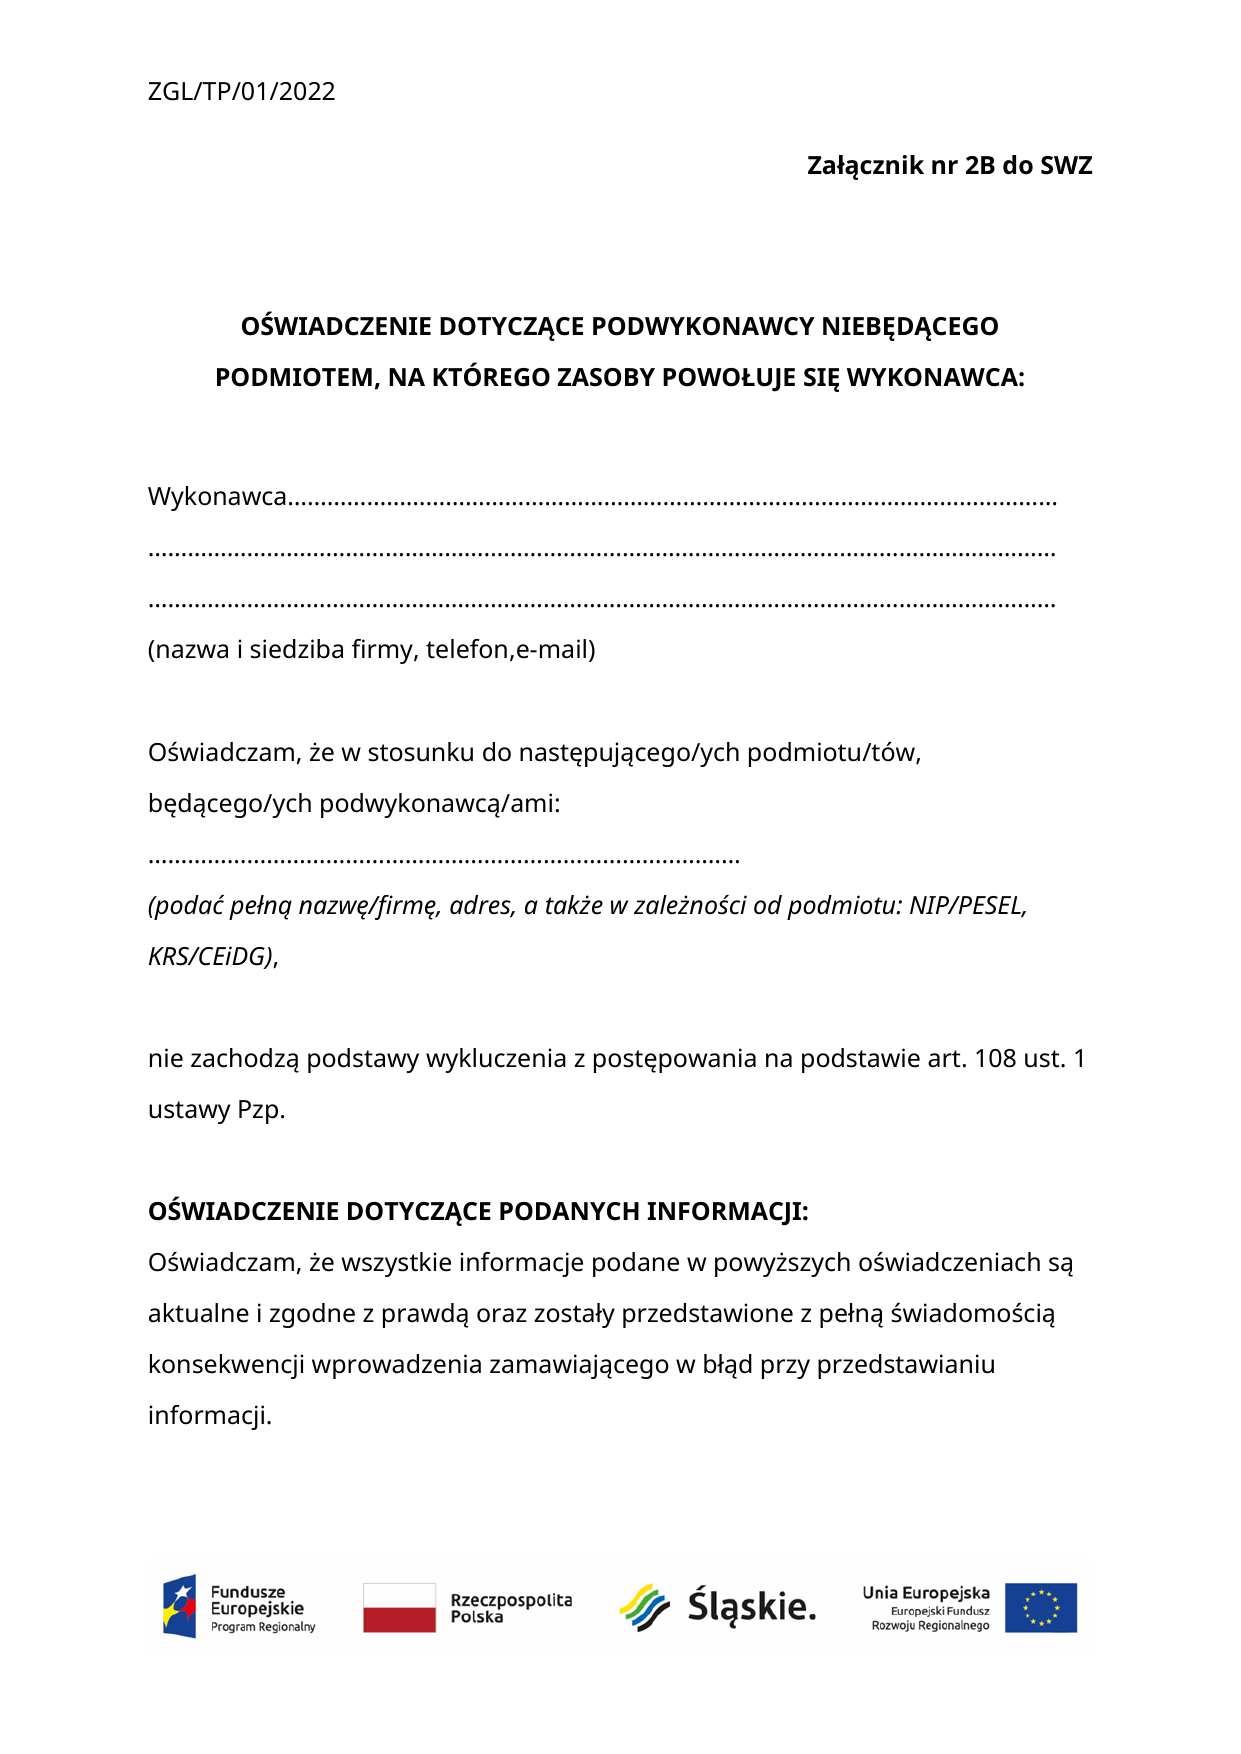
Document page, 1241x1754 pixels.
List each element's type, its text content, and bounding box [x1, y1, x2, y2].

subtitle OŚWIADCZENIE DOTYCZĄCE PODWYKONAWCY NIEBĘDĄCEGO PODMIOTEM, NA KTÓREGO ZASOBY POWOŁUJE SIĘ WYKONAWCA: [148, 309, 1093, 394]
text nie zachodzą podstawy wykluczenia z postępowania na podstawie art. 108 ust. 1 ustawy Pzp. [148, 1041, 1093, 1126]
text ………………………………………………………………………………………………………………………… [148, 530, 1093, 564]
text (podać pełną nazwę/firmę, adres, a także w zależności od podmiotu: NIP/PESEL, KRS/CEiDG), [148, 887, 1093, 972]
text OŚWIADCZENIE DOTYCZĄCE PODANYCH INFORMACJI: [148, 1194, 1093, 1228]
text Załącznik nr 2B do SWZ [148, 148, 1093, 182]
picture [147, 1557, 1093, 1653]
text ………………………………………………………………………………………………………………………… [148, 581, 1093, 615]
text Oświadczam, że w stosunku do następującego/ych podmiotu/tów, będącego/ych podwykonawcą/ami: ……………………………………………………………………..….…… [148, 734, 1093, 870]
text Wykonawca……………………………………………………………………………………………………… [148, 479, 1093, 513]
text (nazwa i siedziba firmy, telefon,e-mail) [148, 632, 1093, 666]
text Oświadczam, że wszystkie informacje podane w powyższych oświadczeniach są aktualne i zgodne z prawdą oraz zostały przedstawione z pełną świadomością konsekwencji wprowadzenia zamawiającego w błąd przy przedstawianiu informacji. [148, 1245, 1093, 1432]
